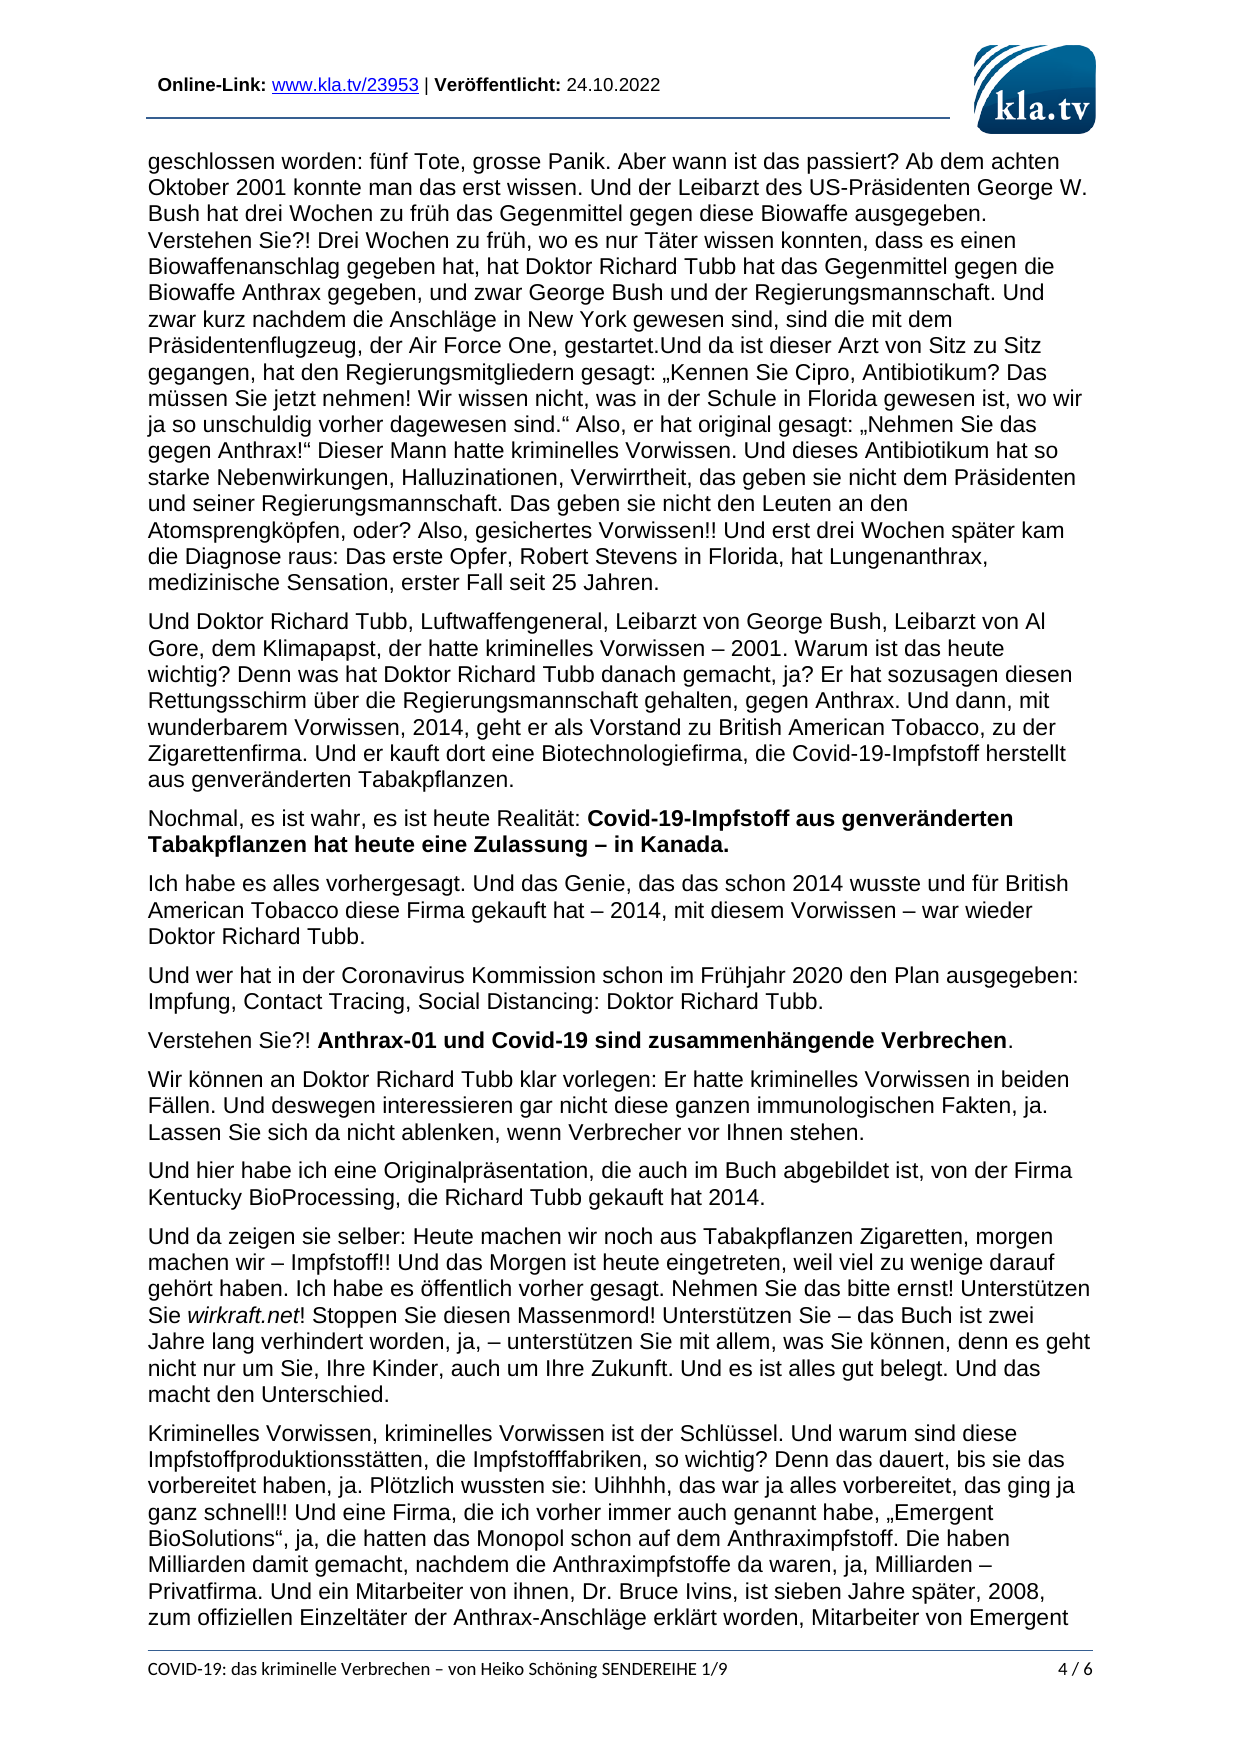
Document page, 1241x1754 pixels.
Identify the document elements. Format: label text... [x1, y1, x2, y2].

text Und hier habe ich eine Originalpräsentation, die auch im Buch abgebildet ist, von der Firma Kentucky BioProcessing, die Richard Tubb gekauft hat 2014. [148, 1157, 1093, 1210]
text Und da zeigen sie selber: Heute machen wir noch aus Tabakpflanzen Zigaretten, morgen machen wir – Impfstoff!! Und das Morgen ist heute eingetreten, weil viel zu wenige darauf gehört haben. Ich habe es öffentlich vorher gesagt. Nehmen Sie das bitte ernst! Unterstützen Sie wirkraft.net! Stoppen Sie diesen Massenmord! Unterstützen Sie – das Buch ist zwei Jahre lang verhindert worden, ja, – unterstützen Sie mit allem, was Sie können, denn es geht nicht nur um Sie, Ihre Kinder, auch um Ihre Zukunft. Und es ist alles gut belegt. Und das macht den Unterschied. [148, 1223, 1093, 1407]
picture [1084, 45, 1096, 56]
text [148, 1420, 1093, 1631]
text Und wer hat in der Coronavirus Kommission schon im Frühjahr 2020 den Plan ausgegeben: Impfung, Contact Tracing, Social Distancing: Doktor Richard Tubb. [148, 962, 1093, 1014]
text Wir können an Doktor Richard Tubb klar vorlegen: Er hatte kriminelles Vorwissen in beiden Fällen. Und deswegen interessieren gar nicht diese ganzen immunologischen Fakten, ja. Lassen Sie sich da nicht ablenken, wenn Verbrecher vor Ihnen stehen. [148, 1066, 1093, 1145]
text Nochmal, es ist wahr, es ist heute Realität: Covid-19-Impfstoff aus genveränderten Tabakpflanzen hat heute eine Zulassung – in Kanada. [148, 805, 1093, 858]
text Verstehen Sie?! Anthrax-01 und Covid-19 sind zusammenhängende Verbrechen. [148, 1027, 1093, 1053]
text Und Doktor Richard Tubb, Luftwaffengeneral, Leibarzt von George Bush, Leibarzt von Al Gore, dem Klimapapst, der hatte kriminelles Vorwissen – 2001. Warum ist das heute wichtig? Denn was hat Doktor Richard Tubb danach gemacht, ja? Er hat sozusagen diesen Rettungsschirm über die Regierungsmannschaft gehalten, gegen Anthrax. Und dann, mit wunderbarem Vorwissen, 2014, geht er als Vorstand zu British American Tobacco, zu der Zigarettenfirma. Und er kauft dort eine Biotechnologiefirma, die Covid-19-Impfstoff herstellt aus genveränderten Tabakpflanzen. [148, 608, 1093, 793]
text Ich habe es alles vorhergesagt. Und das Genie, das das schon 2014 wusste und für British American Tobacco diese Firma gekauft hat – 2014, mit diesem Vorwissen – war wieder Doktor Richard Tubb. [148, 870, 1093, 949]
picture [974, 45, 1096, 134]
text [148, 148, 1093, 596]
